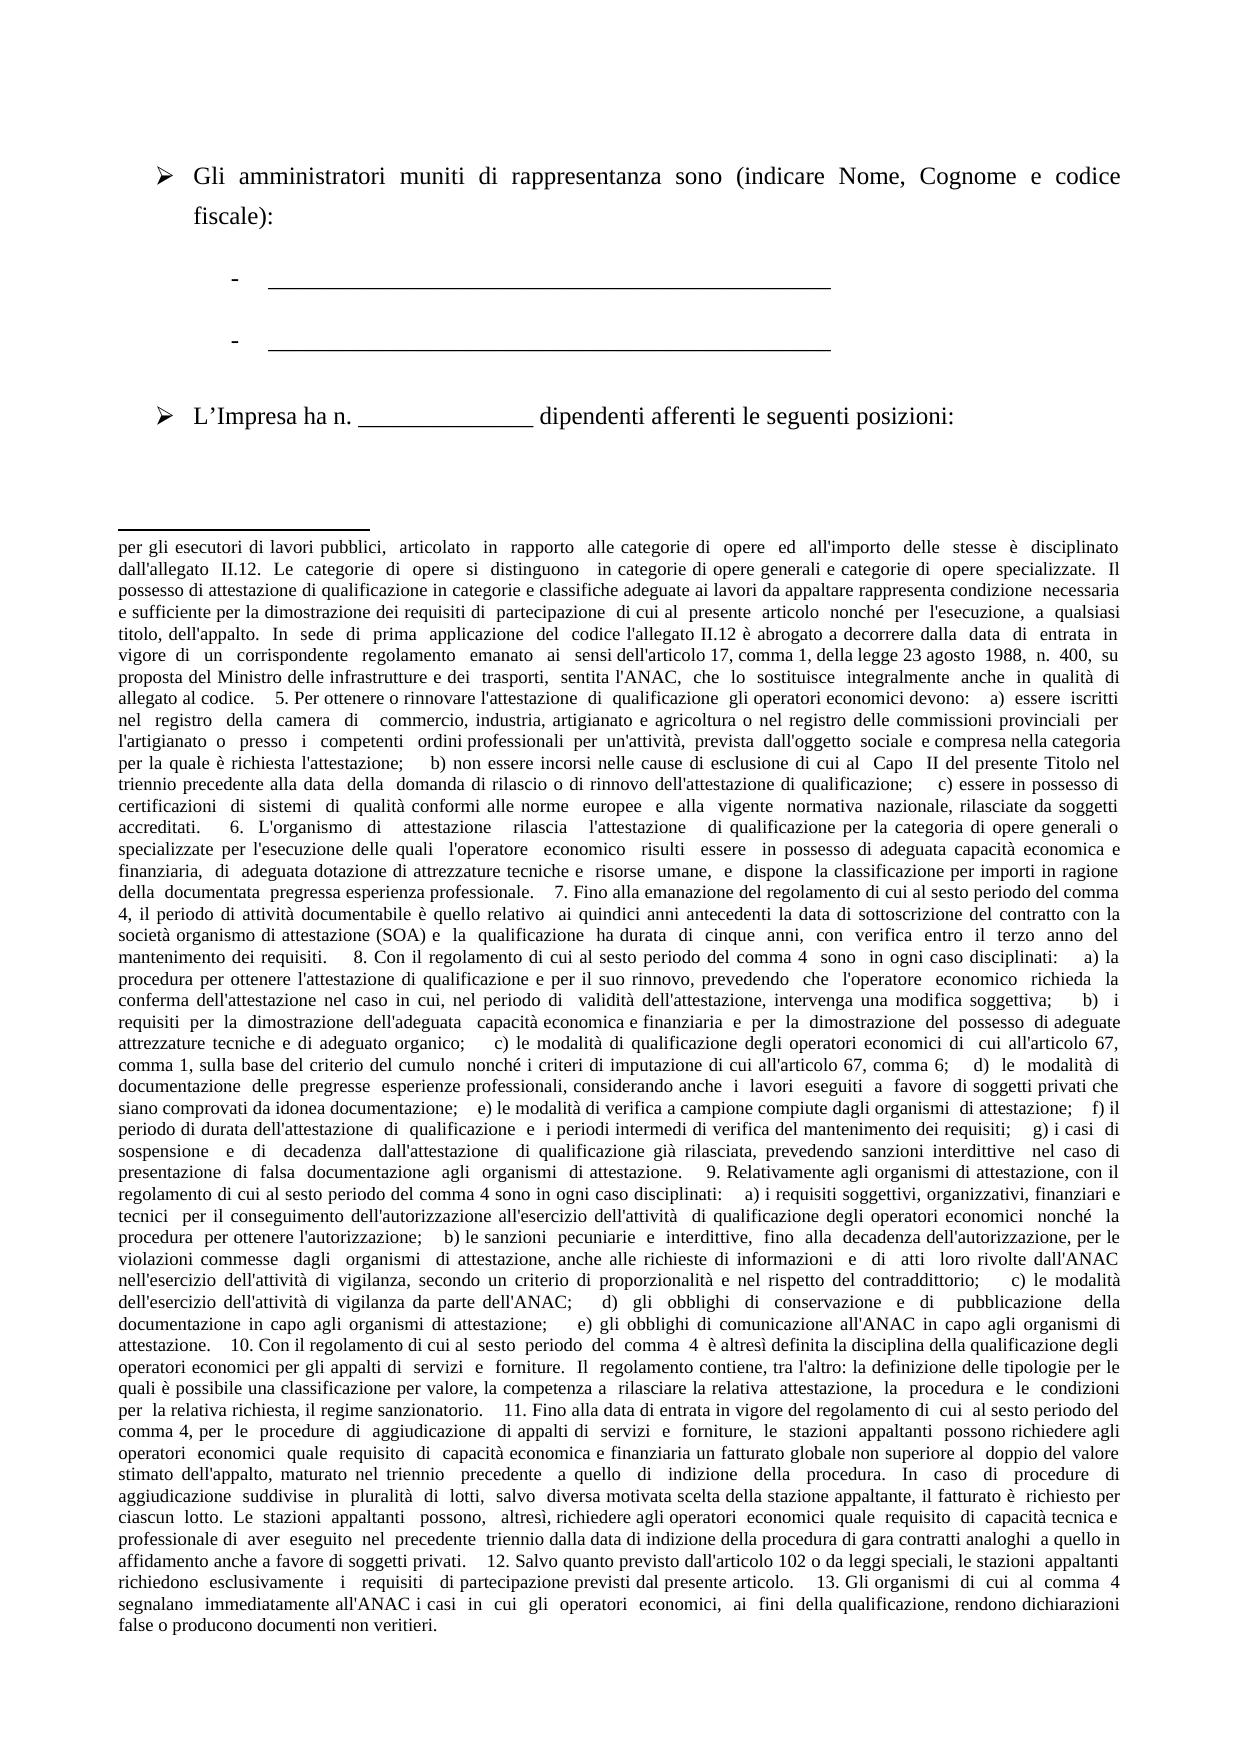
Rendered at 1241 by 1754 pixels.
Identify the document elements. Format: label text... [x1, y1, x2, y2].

list L’Impresa ha n. ______________ dipendenti afferenti le seguenti posizioni: [156, 387, 1122, 439]
list _____________________________________________ [231, 263, 1122, 292]
list Gli amministratori muniti di rappresentanza sono (indicare Nome, Cognome e codice fiscale): [156, 148, 1122, 230]
list _____________________________________________ [231, 325, 1122, 354]
